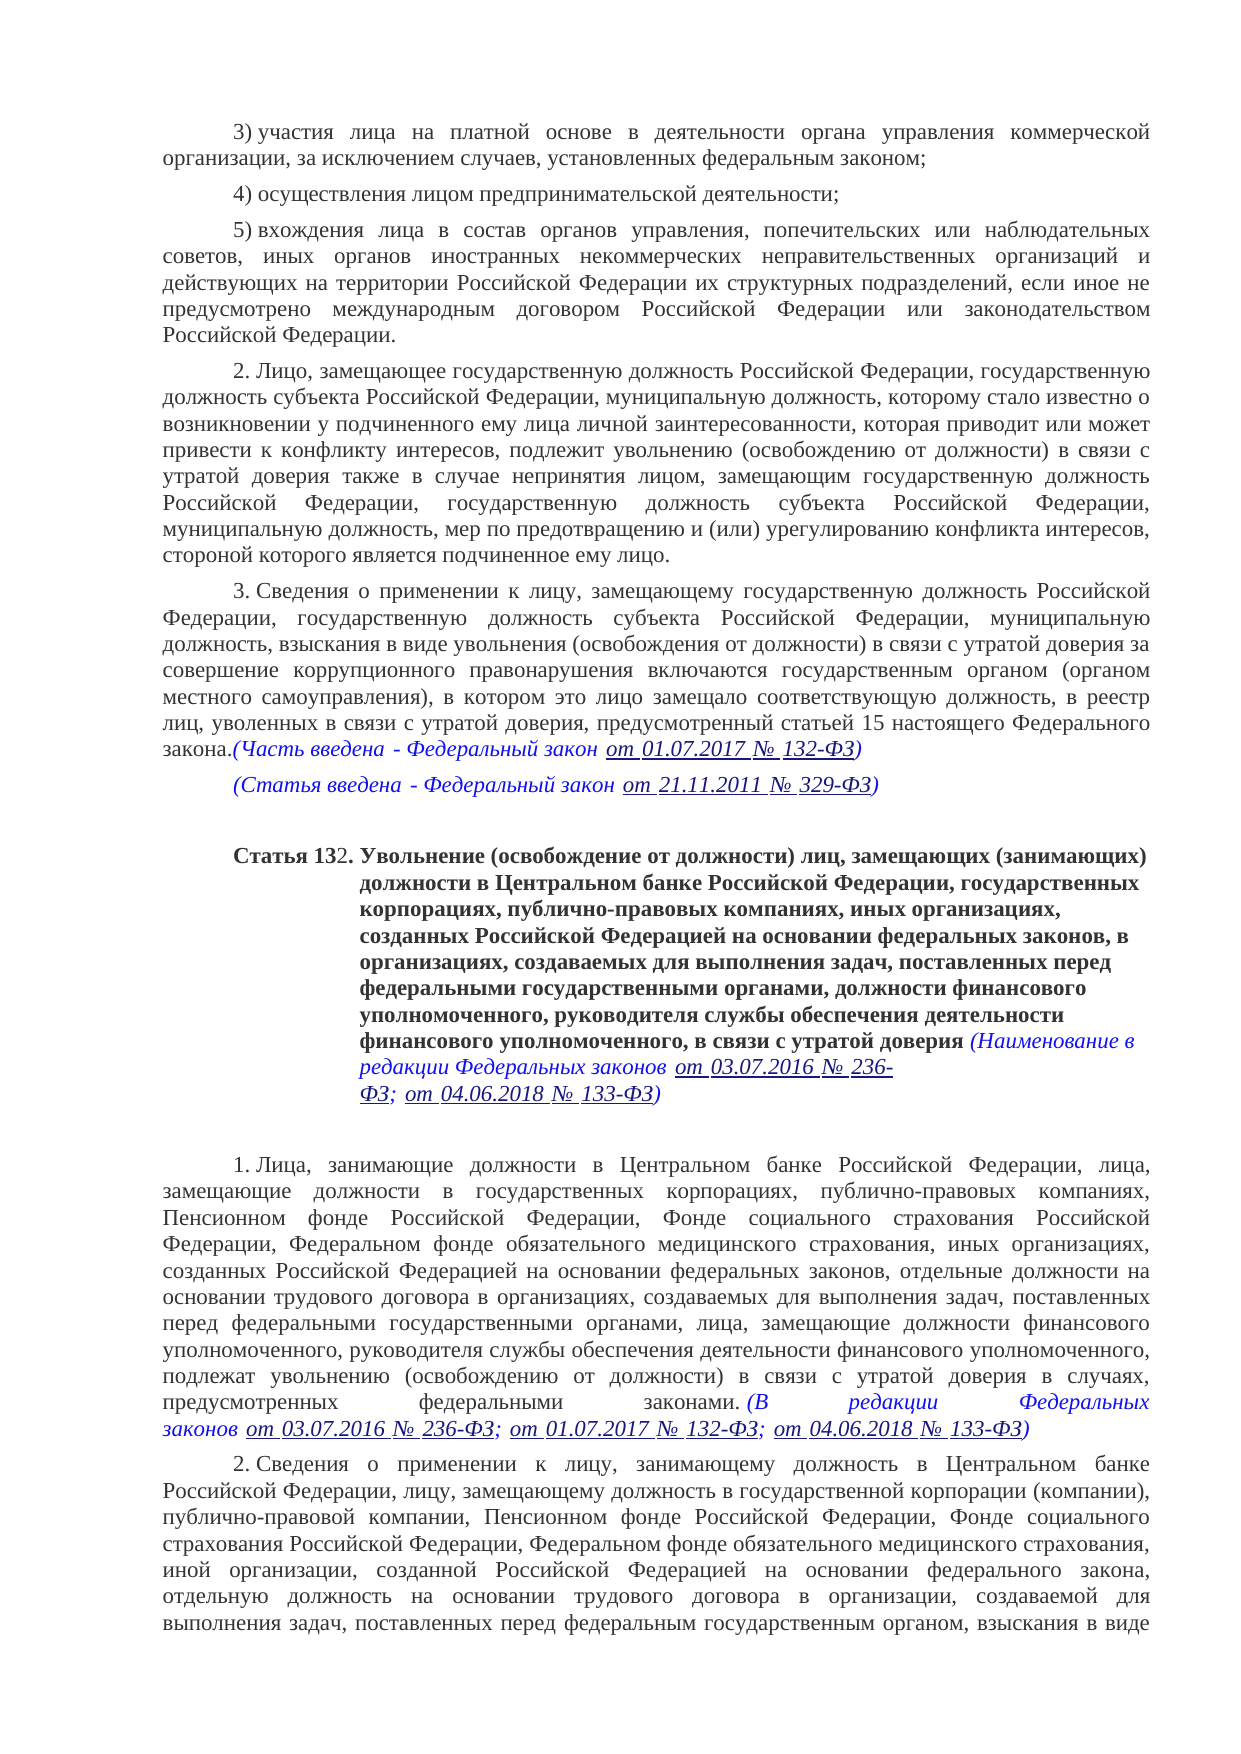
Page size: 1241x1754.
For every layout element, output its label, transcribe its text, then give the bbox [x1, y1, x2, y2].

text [162, 1451, 1152, 1635]
text Статья 132. Увольнение (освобождение от должности) лиц, замещающих (занимающих) должности в Центральном банке Российской Федерации, государственных корпорациях, публично-правовых компаниях, иных организациях, созданных Российской Федерацией на основании федеральных законов, в организациях, создаваемых для выполнения задач, поставленных перед федеральными государственными органами, должности финансового уполномоченного, руководителя службы обеспечения деятельности финансового уполномоченного, в связи с утратой доверия (Наименование в редакции Федеральных законов от 03.07.2016 № 236-ФЗ; от 04.06.2018 № 133-ФЗ) [233, 843, 1152, 1106]
text 5) вхождения лица в состав органов управления, попечительских или наблюдательных советов, иных органов иностранных некоммерческих неправительственных организаций и действующих на территории Российской Федерации их структурных подразделений, если иное не предусмотрено международным договором Российской Федерации или законодательством Российской Федерации. [162, 216, 1152, 348]
text 2. Лицо, замещающее государственную должность Российской Федерации, государственную должность субъекта Российской Федерации, муниципальную должность, которому стало известно о возникновении у подчиненного ему лица личной заинтересованности, которая приводит или может привести к конфликту интересов, подлежит увольнению (освобождению от должности) в связи с утратой доверия также в случае непринятия лицом, замещающим государственную должность Российской Федерации, государственную должность субъекта Российской Федерации, муниципальную должность, мер по предотвращению и (или) урегулированию конфликта интересов, стороной которого является подчиненное ему лицо. [162, 357, 1152, 568]
text 1. Лица, занимающие должности в Центральном банке Российской Федерации, лица, замещающие должности в государственных корпорациях, публично-правовых компаниях, Пенсионном фонде Российской Федерации, Фонде социального страхования Российской Федерации, Федеральном фонде обязательного медицинского страхования, иных организациях, созданных Российской Федерацией на основании федеральных законов, отдельные должности на основании трудового договора в организациях, создаваемых для выполнения задач, поставленных перед федеральными государственными органами, лица, замещающие должности финансового уполномоченного, руководителя службы обеспечения деятельности финансового уполномоченного, подлежат увольнению (освобождению от должности) в связи с утратой доверия в случаях, предусмотренных федеральными законами. (В редакции Федеральных законов от 03.07.2016 № 236-ФЗ; от 01.07.2017 № 132-ФЗ; от 04.06.2018 № 133-ФЗ) [162, 1151, 1152, 1441]
text 3) участия лица на платной основе в деятельности органа управления коммерческой организации, за исключением случаев, установленных федеральным законом; [162, 118, 1152, 171]
text 4) осуществления лицом предпринимательской деятельности; [162, 180, 1152, 207]
text 3. Сведения о применении к лицу, замещающему государственную должность Российской Федерации, государственную должность субъекта Российской Федерации, муниципальную должность, взыскания в виде увольнения (освобождения от должности) в связи с утратой доверия за совершение коррупционного правонарушения включаются государственным органом (органом местного самоуправления), в котором это лицо замещало соответствующую должность, в реестр лиц, уволенных в связи с утратой доверия, предусмотренный статьей 15 настоящего Федерального закона.(Часть введена - Федеральный закон от 01.07.2017 № 132-ФЗ) [162, 577, 1152, 762]
text (Статья введена - Федеральный закон от 21.11.2011 № 329-ФЗ) [162, 771, 1152, 797]
